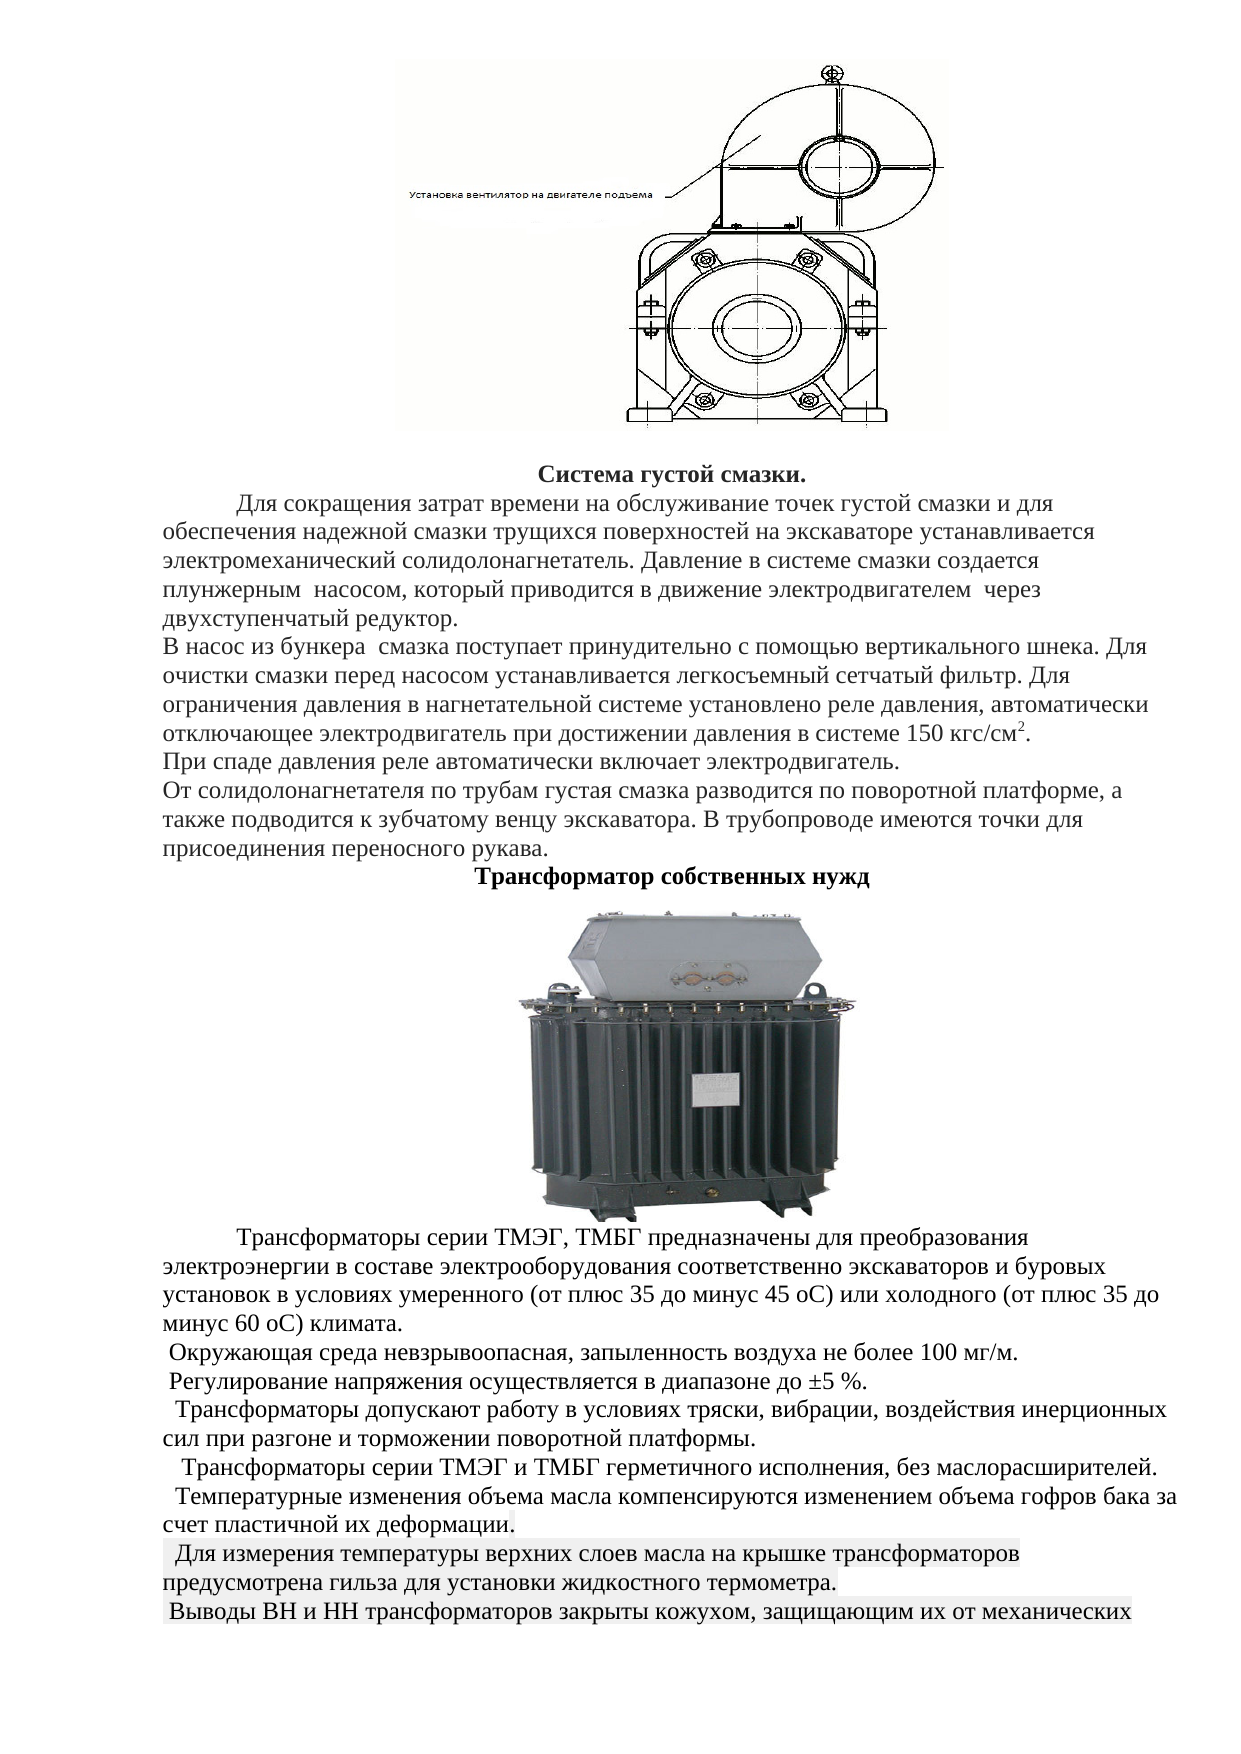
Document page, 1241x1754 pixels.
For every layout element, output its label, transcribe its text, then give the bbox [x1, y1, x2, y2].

text От солидолонагнетателя по трубам густая смазка разводится по поворотной платформе, а также подводится к зубчатому венцу экскаватора. В трубопроводе имеются точки для присоединения переносного рукава. [162, 775, 1181, 861]
text Трансформатор собственных нужд [162, 861, 1181, 890]
picture [457, 890, 887, 1222]
text В насос из бункера смазка поступает принудительно с помощью вертикального шнека. Для очистки смазки перед насосом устанавливается легкосъемный сетчатый фильтр. Для ограничения давления в нагнетательной системе установлено реле давления, автоматически отключающее электродвигатель при достижении давления в системе 150 кгс/см2. [162, 631, 1181, 746]
text Система густой смазки. [162, 459, 1181, 488]
text При спаде давления реле автоматически включает электродвигатель. [162, 746, 1181, 775]
text Для сокращения затрат времени на обслуживание точек густой смазки и для обеспечения надежной смазки трущихся поверхностей на экскаваторе устанавливается электромеханический солидолонагнетатель. Давление в системе смазки создается плунжерным насосом, который приводится в движение электродвигателем через двухступенчатый редуктор. [162, 488, 1181, 631]
picture [394, 59, 949, 431]
